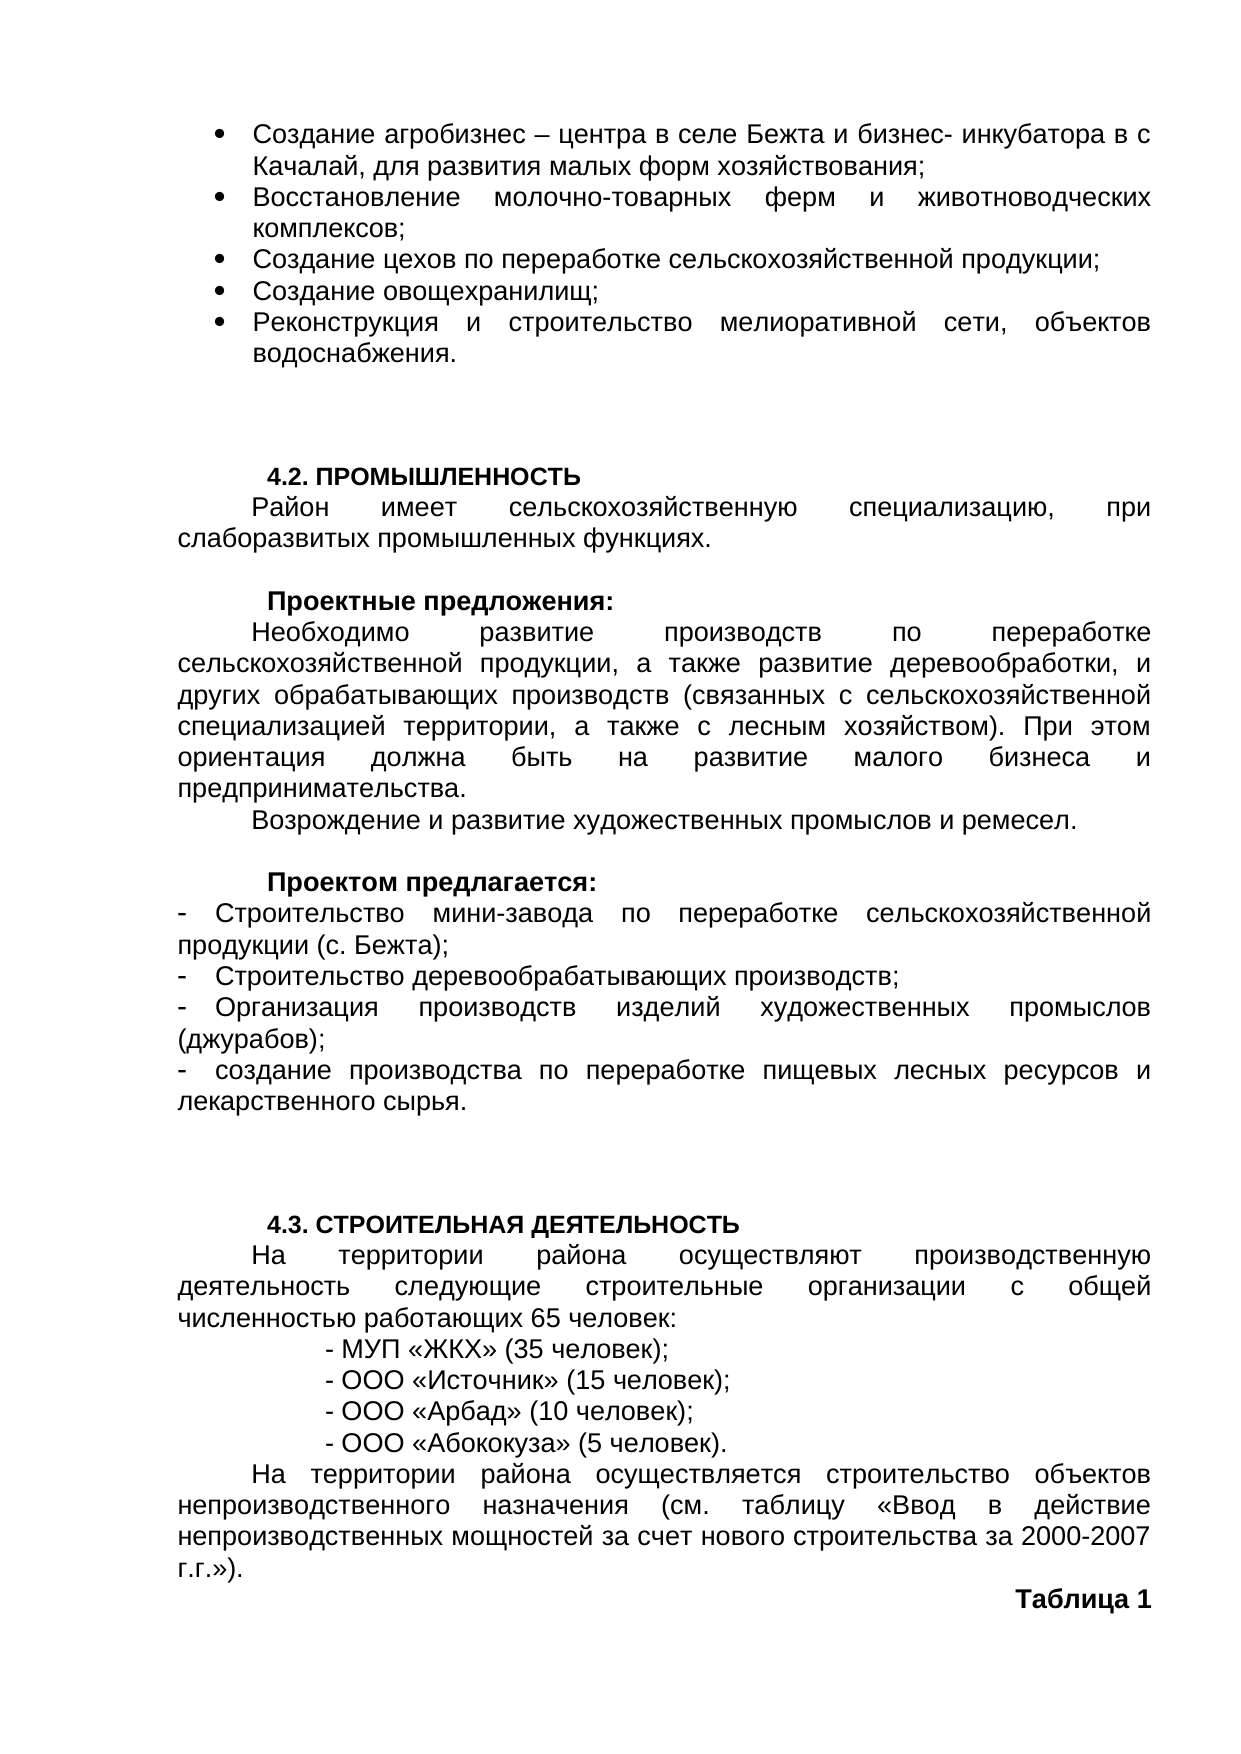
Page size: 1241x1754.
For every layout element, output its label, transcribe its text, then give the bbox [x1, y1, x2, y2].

text 4.3. СТРОИТЕЛЬНАЯ ДЕЯТЕЛЬНОСТЬ [177, 1210, 1152, 1239]
list Реконструкция и строительство мелиоративной сети, объектов водоснабжения. [215, 306, 1152, 369]
text Таблица 1 [177, 1583, 1152, 1614]
list Восстановление молочно-товарных ферм и животноводческих комплексов; [215, 181, 1152, 243]
text Необходимо развитие производств по переработке сельскохозяйственной продукции, а также развитие деревообработки, и других обрабатывающих производств (связанных с сельскохозяйственной специализацией территории, а также с лесным хозяйством). При этом ориентация должна быть на развитие малого бизнеса и предпринимательства. [177, 616, 1152, 804]
list Создание овощехранилищ; [215, 275, 1152, 306]
list Создание агробизнес – центра в селе Бежта и бизнес- инкубатора в с Качалай, для развития малых форм хозяйствования; [215, 118, 1152, 181]
text Район имеет сельскохозяйственную специализацию, при слаборазвитых промышленных функциях. [177, 491, 1152, 554]
list Строительство мини-завода по переработке сельскохозяйственной продукции (с. Бежта); [177, 897, 1152, 960]
text На территории района осуществляют производственную деятельность следующие строительные организации с общей численностью работающих 65 человек: [177, 1239, 1152, 1333]
list Создание цехов по переработке сельскохозяйственной продукции; [215, 243, 1152, 275]
list Строительство деревообрабатывающих производств; [177, 960, 1152, 991]
text Проектные предложения: [177, 585, 1152, 616]
list Организация производств изделий художественных промыслов (джурабов); [177, 991, 1152, 1054]
list создание производства по переработке пищевых лесных ресурсов и лекарственного сырья. [177, 1054, 1152, 1117]
text Возрождение и развитие художественных промыслов и ремесел. [177, 804, 1152, 835]
text - ООО «Арбад» (10 человек); [177, 1395, 1152, 1427]
text - ООО «Источник» (15 человек); [177, 1364, 1152, 1395]
text На территории района осуществляется строительство объектов непроизводственного назначения (см. таблицу «Ввод в действие непроизводственных мощностей за счет нового строительства за 2000-2007 г.г.»). [177, 1458, 1152, 1583]
text Проектом предлагается: [177, 866, 1152, 897]
text 4.2. ПРОМЫШЛЕННОСТЬ [177, 462, 1152, 491]
text - ООО «Абококуза» (5 человек). [177, 1427, 1152, 1458]
text - МУП «ЖКХ» (35 человек); [177, 1333, 1152, 1364]
